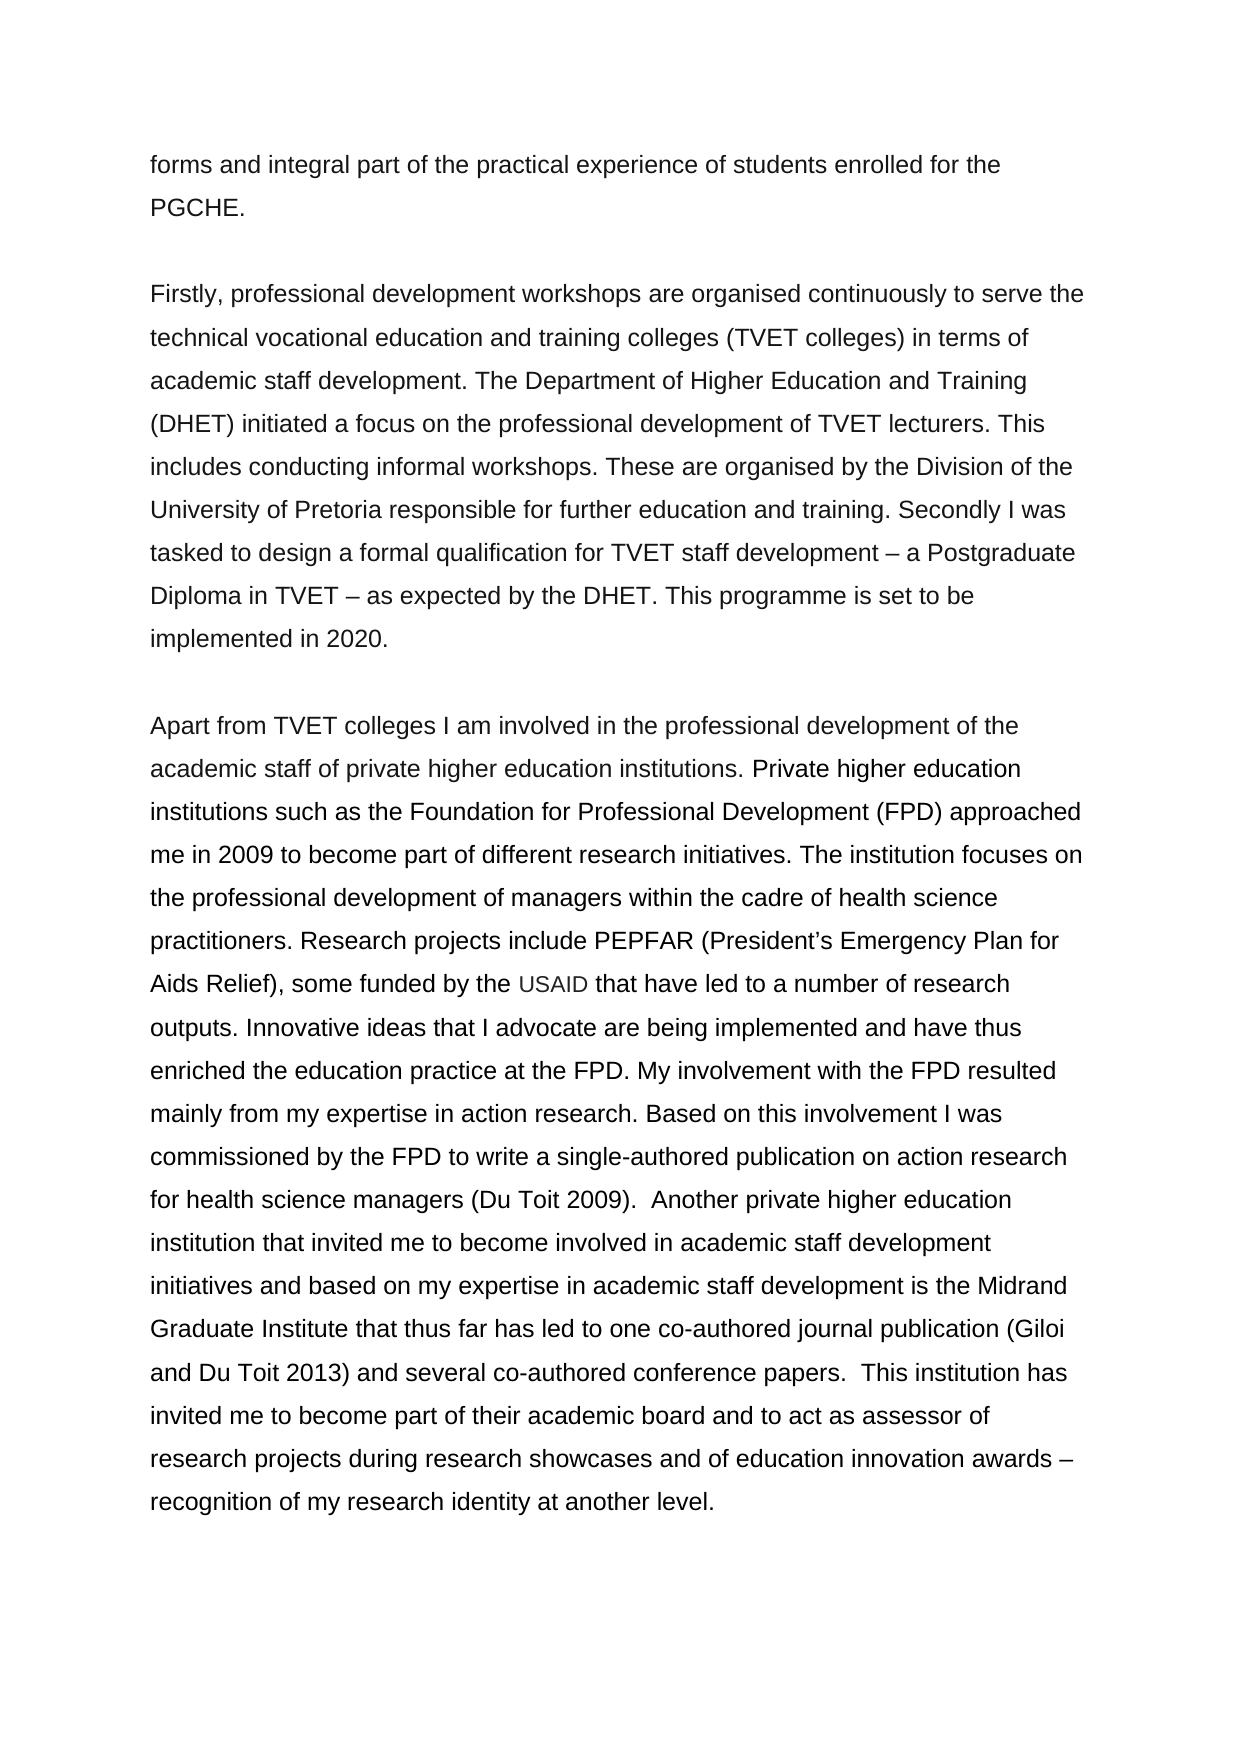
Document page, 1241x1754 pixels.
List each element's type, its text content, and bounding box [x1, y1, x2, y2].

text Firstly, professional development workshops are organised continuously to serve the technical vocational education and training colleges (TVET colleges) in terms of academic staff development. The Department of Higher Education and Training (DHET) initiated a focus on the professional development of TVET lecturers. This includes conducting informal workshops. These are organised by the Division of the University of Pretoria responsible for further education and training. Secondly I was tasked to design a formal qualification for TVET staff development – a Postgraduate Diploma in TVET – as expected by the DHET. This programme is set to be implemented in 2020. [150, 279, 1090, 653]
text Apart from TVET colleges I am involved in the professional development of the academic staff of private higher education institutions. Private higher education institutions such as the Foundation for Professional Development (FPD) approached me in 2009 to become part of different research initiatives. The institution focuses on the professional development of managers within the cadre of health science practitioners. Research projects include PEPFAR (President’s Emergency Plan for Aids Relief), some funded by the USAID that have led to a number of research outputs. Innovative ideas that I advocate are being implemented and have thus enriched the education practice at the FPD. My involvement with the FPD resulted mainly from my expertise in action research. Based on this involvement I was commissioned by the FPD to write a single-authored publication on action research for health science managers (Du Toit 2009). Another private higher education institution that invited me to become involved in academic staff development initiatives and based on my expertise in academic staff development is the Midrand Graduate Institute that thus far has led to one co-authored journal publication (Giloi and Du Toit 2013) and several co-authored conference papers. This institution has invited me to become part of their academic board and to act as assessor of research projects during research showcases and of education innovation awards – recognition of my research identity at another level. [150, 711, 1090, 1516]
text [150, 150, 1090, 222]
